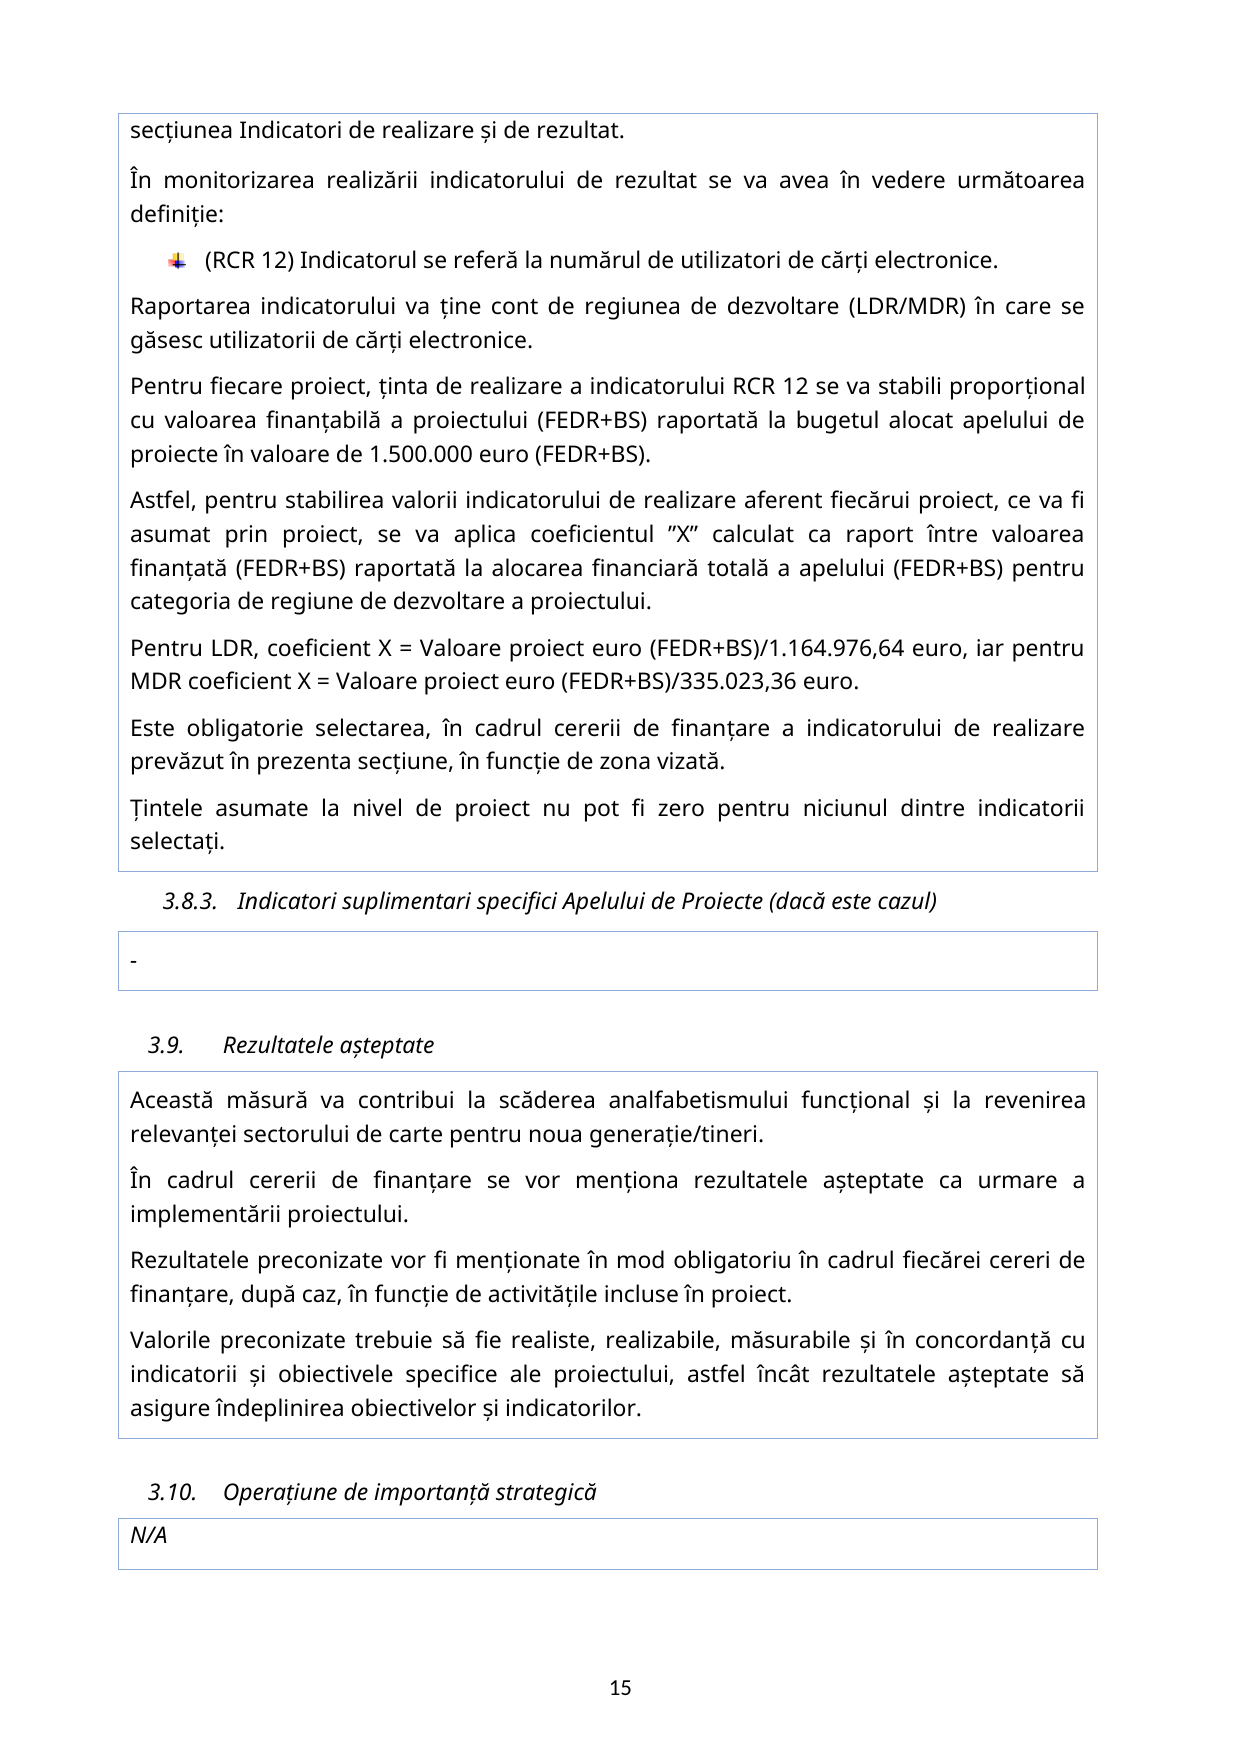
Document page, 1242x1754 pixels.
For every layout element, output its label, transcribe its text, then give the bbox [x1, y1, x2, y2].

table_header Această măsură va contribui la scăderea analfabetismului funcțional și la revenirea relevanței sectorului de carte pentru noua generație/tineri. În cadrul cererii de finanțare se vor menționa rezultatele așteptate ca urmare a implementării proiectului. Rezultatele preconizate vor fi menționate în mod obligatoriu în cadrul fiecărei cereri de finanțare, după caz, în funcție de activitățile incluse în proiect. Valorile preconizate trebuie să fie realiste, realizabile, măsurabile și în concordanță cu indicatorii și obiectivele specifice ale proiectului, astfel încât rezultatele așteptate să asigure îndeplinirea obiectivelor și indicatorilor. [119, 1072, 1097, 1438]
subtitle Operațiune de importanță strategică [148, 1476, 1122, 1507]
list Indicatori suplimentari specifici Apelului de Proiecte (dacă este cazul) [162, 884, 1122, 916]
table_header N/A [119, 1519, 1097, 1569]
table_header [119, 114, 1097, 871]
picture [168, 251, 186, 269]
table_header - [119, 932, 1097, 990]
subtitle Rezultatele așteptate [148, 1029, 1122, 1060]
